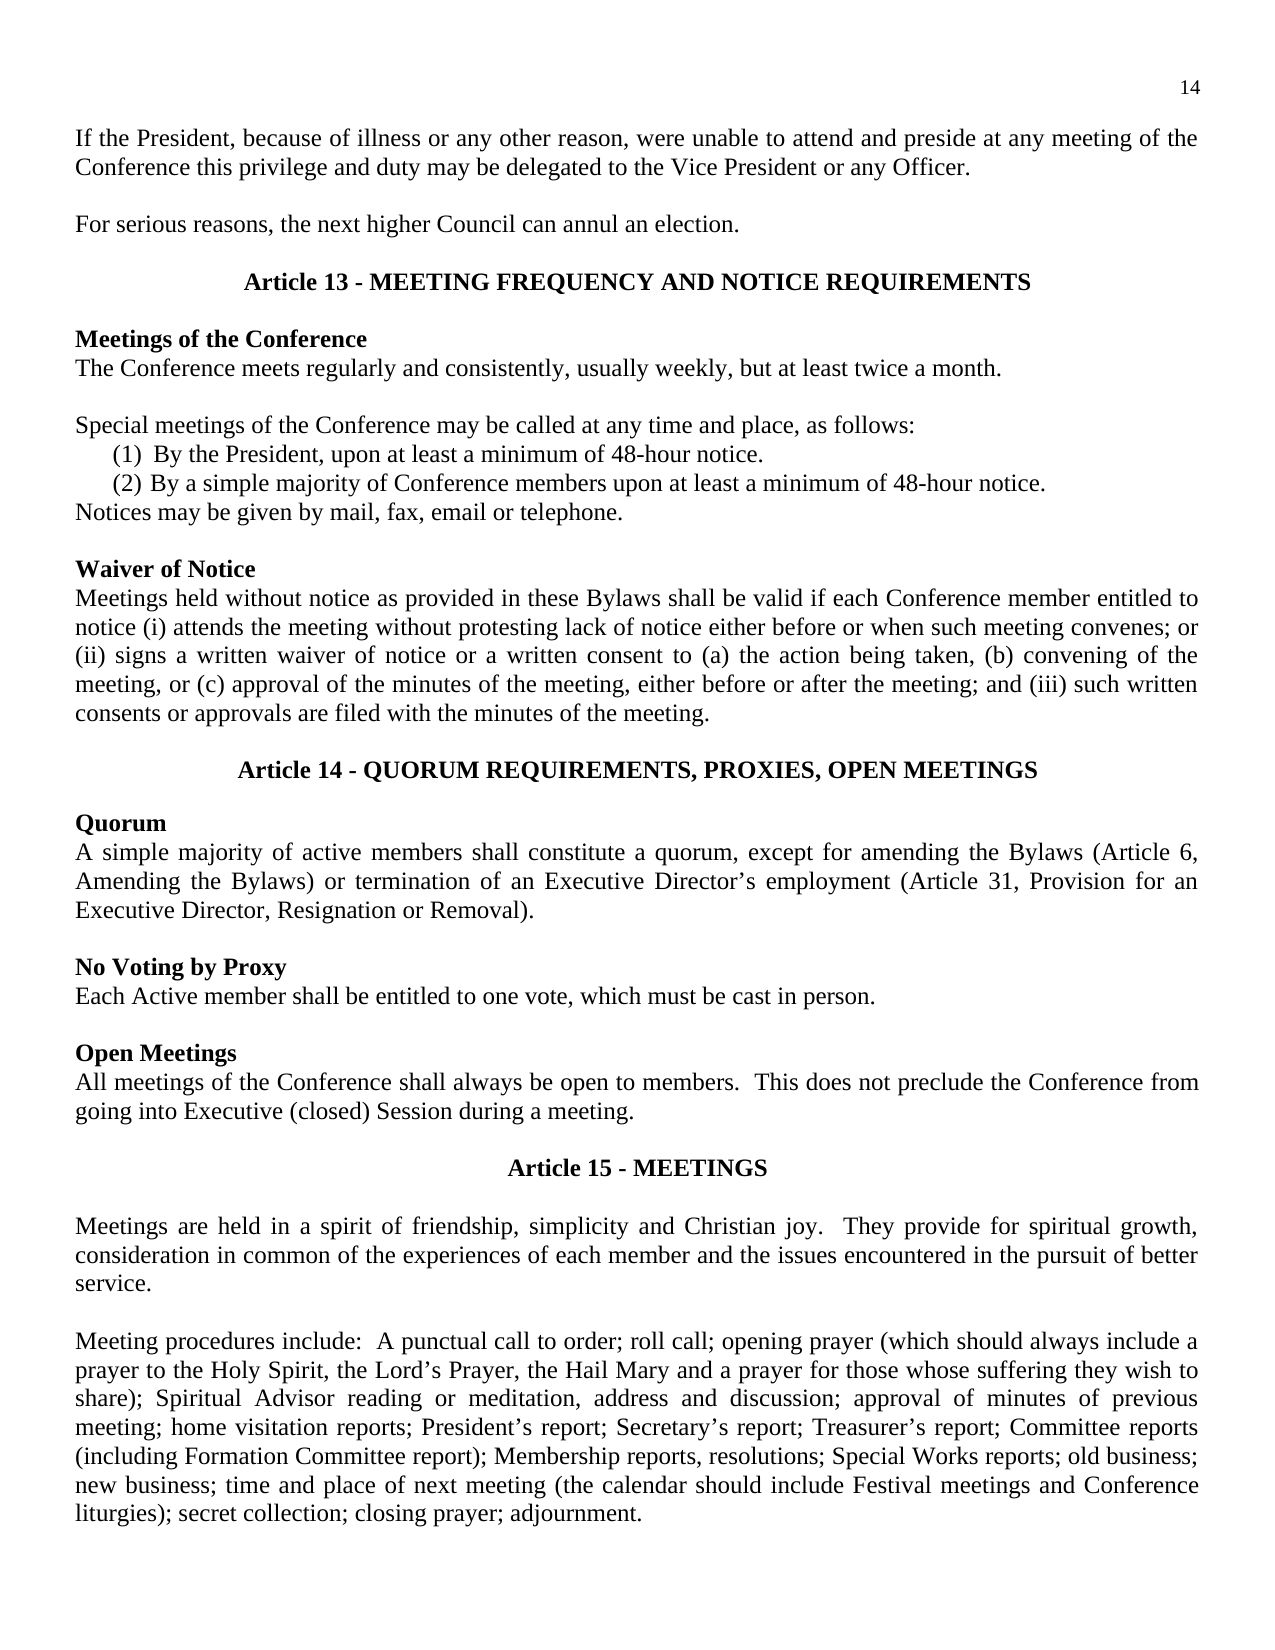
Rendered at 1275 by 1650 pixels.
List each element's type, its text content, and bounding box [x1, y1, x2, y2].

text The Conference meets regularly and consistently, usually weekly, but at least twice a month. [75, 353, 1200, 382]
text Meetings are held in a spirit of friendship, simplicity and Christian joy. They provide for spiritual growth, consideration in common of the experiences of each member and the issues encountered in the pursuit of better service. [75, 1211, 1200, 1297]
subtitle Open Meetings [75, 1038, 1200, 1067]
subtitle Article 13 - MEETING FREQUENCY AND NOTICE REQUIREMENTS [75, 267, 1200, 296]
text Meetings held without notice as provided in these Bylaws shall be valid if each Conference member entitled to notice (i) attends the meeting without protesting lack of notice either before or when such meeting convenes; or (ii) signs a written waiver of notice or a written consent to (a) the action being taken, (b) convening of the meeting, or (c) approval of the minutes of the meeting, either before or after the meeting; and (iii) such written consents or approvals are filed with the minutes of the meeting. [75, 583, 1200, 727]
subtitle No Voting by Proxy [75, 952, 1200, 981]
subtitle Quorum [75, 808, 1200, 837]
text Special meetings of the Conference may be called at any time and place, as follows: [75, 411, 1200, 439]
list By a simple majority of Conference members upon at least a minimum of 48-hour notice. [112, 468, 1200, 497]
text All meetings of the Conference shall always be open to members. This does not preclude the Conference from going into Executive (closed) Session during a meeting. [75, 1067, 1200, 1125]
text Notices may be given by mail, fax, email or telephone. [75, 497, 1200, 526]
text For serious reasons, the next higher Council can annul an election. [75, 209, 1200, 238]
list By the President, upon at least a minimum of 48-hour notice. [112, 439, 1200, 468]
subtitle Article 14 - QUORUM REQUIREMENTS, PROXIES, OPEN MEETINGS [75, 756, 1200, 784]
subtitle Waiver of Notice [75, 554, 1200, 583]
subtitle Article 15 - MEETINGS [75, 1153, 1200, 1182]
subtitle Meetings of the Conference [75, 324, 1200, 353]
text Each Active member shall be entitled to one vote, which must be cast in person. [75, 981, 1200, 1010]
text If the President, because of illness or any other reason, were unable to attend and preside at any meeting of the Conference this privilege and duty may be delegated to the Vice President or any Officer. [75, 123, 1200, 181]
text A simple majority of active members shall constitute a quorum, except for amending the Bylaws (Article 6, Amending the Bylaws) or termination of an Executive Director’s employment (Article 31, Provision for an Executive Director, Resignation or Removal). [75, 837, 1200, 923]
text Meeting procedures include: A punctual call to order; roll call; opening prayer (which should always include a prayer to the Holy Spirit, the Lord’s Prayer, the Hail Mary and a prayer for those whose suffering they wish to share); Spiritual Advisor reading or meditation, address and discussion; approval of minutes of previous meeting; home visitation reports; President’s report; Secretary’s report; Treasurer’s report; Committee reports (including Formation Committee report); Membership reports, resolutions; Special Works reports; old business; new business; time and place of next meeting (the calendar should include Festival meetings and Conference liturgies); secret collection; closing prayer; adjournment. [75, 1326, 1200, 1527]
